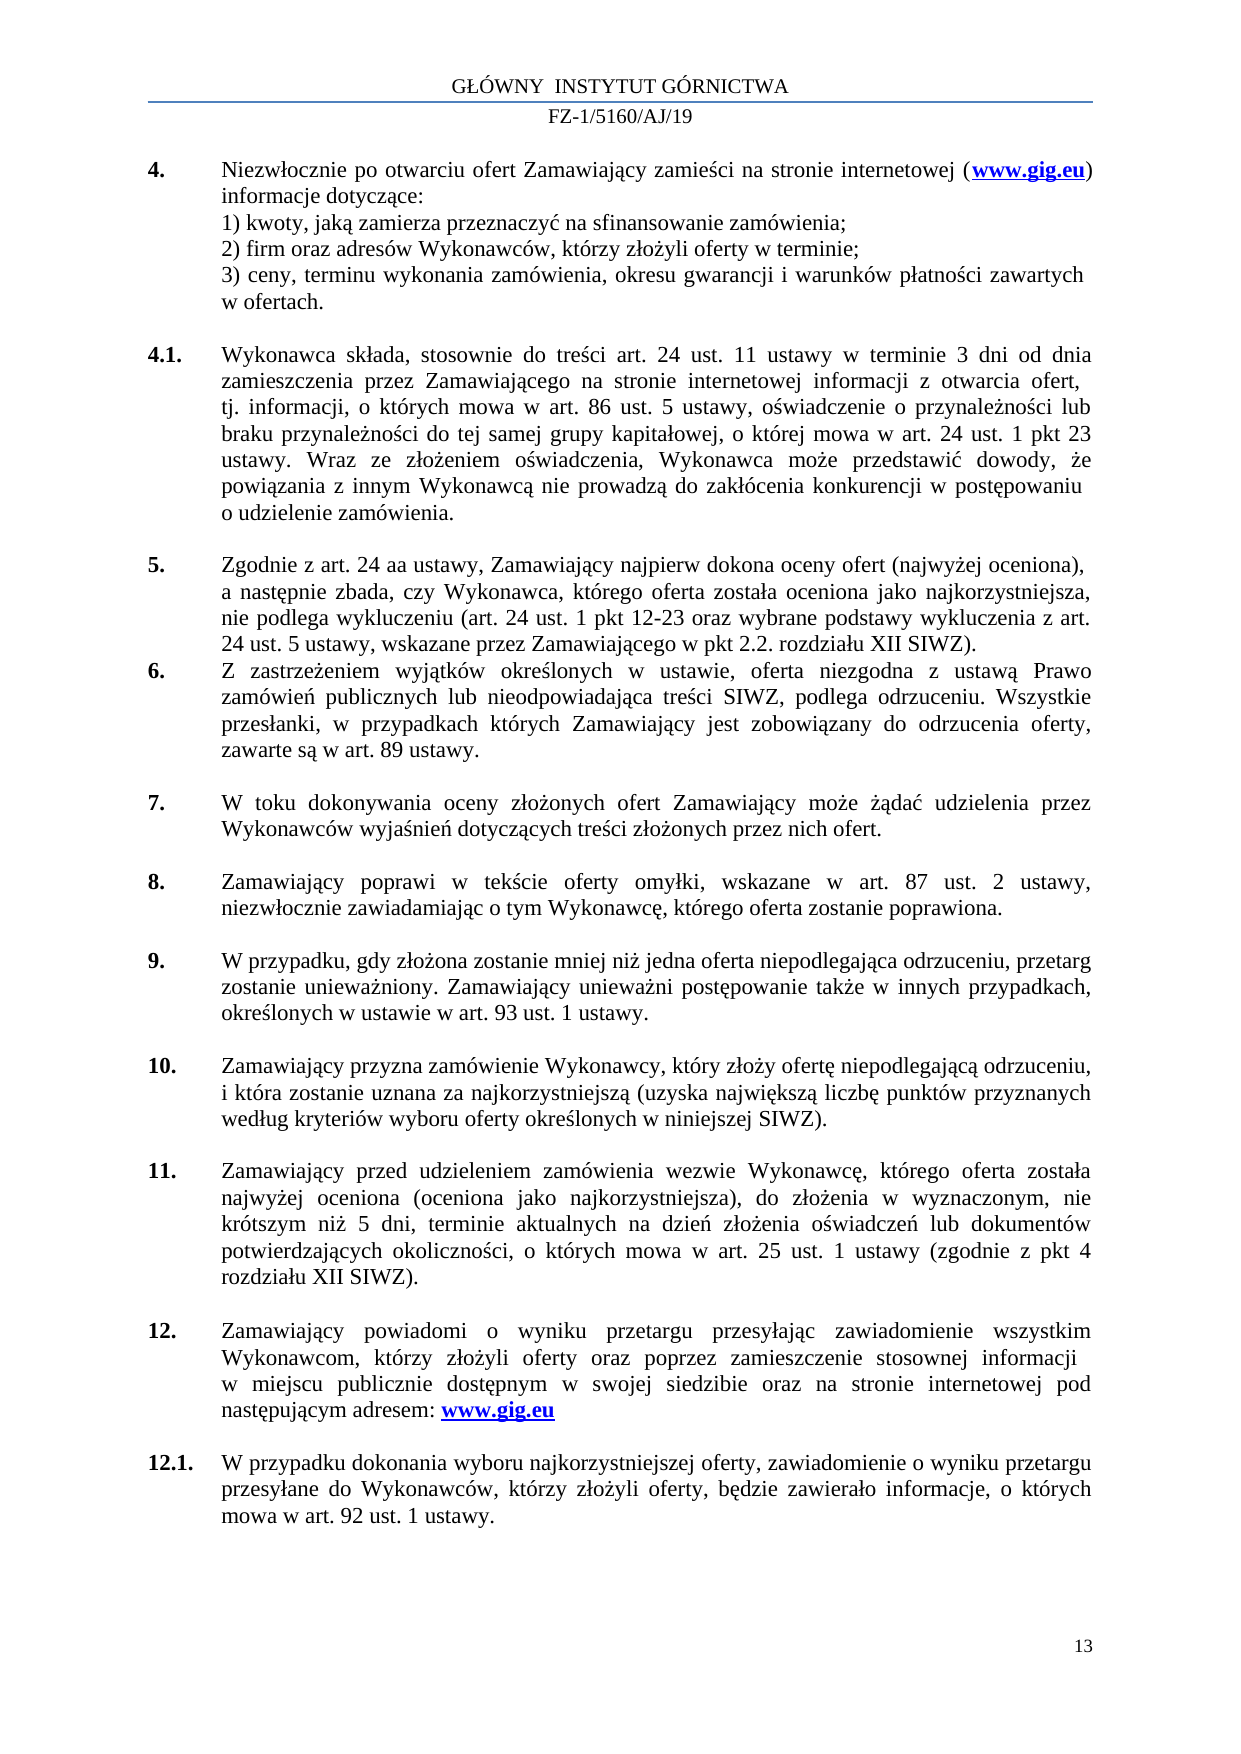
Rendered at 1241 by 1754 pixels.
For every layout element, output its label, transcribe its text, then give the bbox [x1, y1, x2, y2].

text 10. Zamawiający przyzna zamówienie Wykonawcy, który złoży ofertę niepodlegającą odrzuceniu, i która zostanie uznana za najkorzystniejszą (uzyska największą liczbę punktów przyznanych według kryteriów wyboru oferty określonych w niniejszej SIWZ). [148, 1052, 1093, 1131]
text 12. Zamawiający powiadomi o wyniku przetargu przesyłając zawiadomienie wszystkim Wykonawcom, którzy złożyli oferty oraz poprzez zamieszczenie stosownej informacji w miejscu publicznie dostępnym w swojej siedzibie oraz na stronie internetowej pod następującym adresem: www.gig.eu [148, 1317, 1093, 1423]
text 7. W toku dokonywania oceny złożonych ofert Zamawiający może żądać udzielenia przez Wykonawców wyjaśnień dotyczących treści złożonych przez nich ofert. [148, 789, 1093, 841]
text 9. W przypadku, gdy złożona zostanie mniej niż jedna oferta niepodlegająca odrzuceniu, przetarg zostanie unieważniony. Zamawiający unieważni postępowanie także w innych przypadkach, określonych w ustawie w art. 93 ust. 1 ustawy. [148, 947, 1093, 1026]
text 4. Niezwłocznie po otwarciu ofert Zamawiający zamieści na stronie internetowej (www.gig.eu) informacje dotyczące: [148, 156, 1093, 209]
text 11. Zamawiający przed udzieleniem zamówienia wezwie Wykonawcę, którego oferta została najwyżej oceniona (oceniona jako najkorzystniejsza), do złożenia w wyznaczonym, nie krótszym niż 5 dni, terminie aktualnych na dzień złożenia oświadczeń lub dokumentów potwierdzających okoliczności, o których mowa w art. 25 ust. 1 ustawy (zgodnie z pkt 4 rozdziału XII SIWZ). [148, 1158, 1093, 1289]
text 12.1. W przypadku dokonania wyboru najkorzystniejszej oferty, zawiadomienie o wyniku przetargu przesyłane do Wykonawców, którzy złożyli oferty, będzie zawierało informacje, o których mowa w art. 92 ust. 1 ustawy. [148, 1449, 1093, 1528]
text 3) ceny, terminu wykonania zamówienia, okresu gwarancji i warunków płatności zawartych w ofertach. [221, 262, 1093, 314]
text 5. Zgodnie z art. 24 aa ustawy, Zamawiający najpierw dokona oceny ofert (najwyżej oceniona), a następnie zbada, czy Wykonawca, którego oferta została oceniona jako najkorzystniejsza, nie podlega wykluczeniu (art. 24 ust. 1 pkt 12-23 oraz wybrane podstawy wykluczenia z art. 24 ust. 5 ustawy, wskazane przez Zamawiającego w pkt 2.2. rozdziału XII SIWZ). [148, 551, 1093, 657]
text 6. Z zastrzeżeniem wyjątków określonych w ustawie, oferta niezgodna z ustawą Prawo zamówień publicznych lub nieodpowiadająca treści SIWZ, podlega odrzuceniu. Wszystkie przesłanki, w przypadkach których Zamawiający jest zobowiązany do odrzucenia oferty, zawarte są w art. 89 ustawy. [148, 657, 1093, 762]
text 1) kwoty, jaką zamierza przeznaczyć na sfinansowanie zamówienia; [148, 209, 1093, 235]
text 2) firm oraz adresów Wykonawców, którzy złożyli oferty w terminie; [148, 235, 1093, 262]
text 8. Zamawiający poprawi w tekście oferty omyłki, wskazane w art. 87 ust. 2 ustawy, niezwłocznie zawiadamiając o tym Wykonawcę, którego oferta zostanie poprawiona. [148, 868, 1093, 920]
text 4.1. Wykonawca składa, stosownie do treści art. 24 ust. 11 ustawy w terminie 3 dni od dnia zamieszczenia przez Zamawiającego na stronie internetowej informacji z otwarcia ofert, tj. informacji, o których mowa w art. 86 ust. 5 ustawy, oświadczenie o przynależności lub braku przynależności do tej samej grupy kapitałowej, o której mowa w art. 24 ust. 1 pkt 23 ustawy. Wraz ze złożeniem oświadczenia, Wykonawca może przedstawić dowody, że powiązania z innym Wykonawcą nie prowadzą do zakłócenia konkurencji w postępowaniu o udzielenie zamówienia. [148, 341, 1093, 525]
